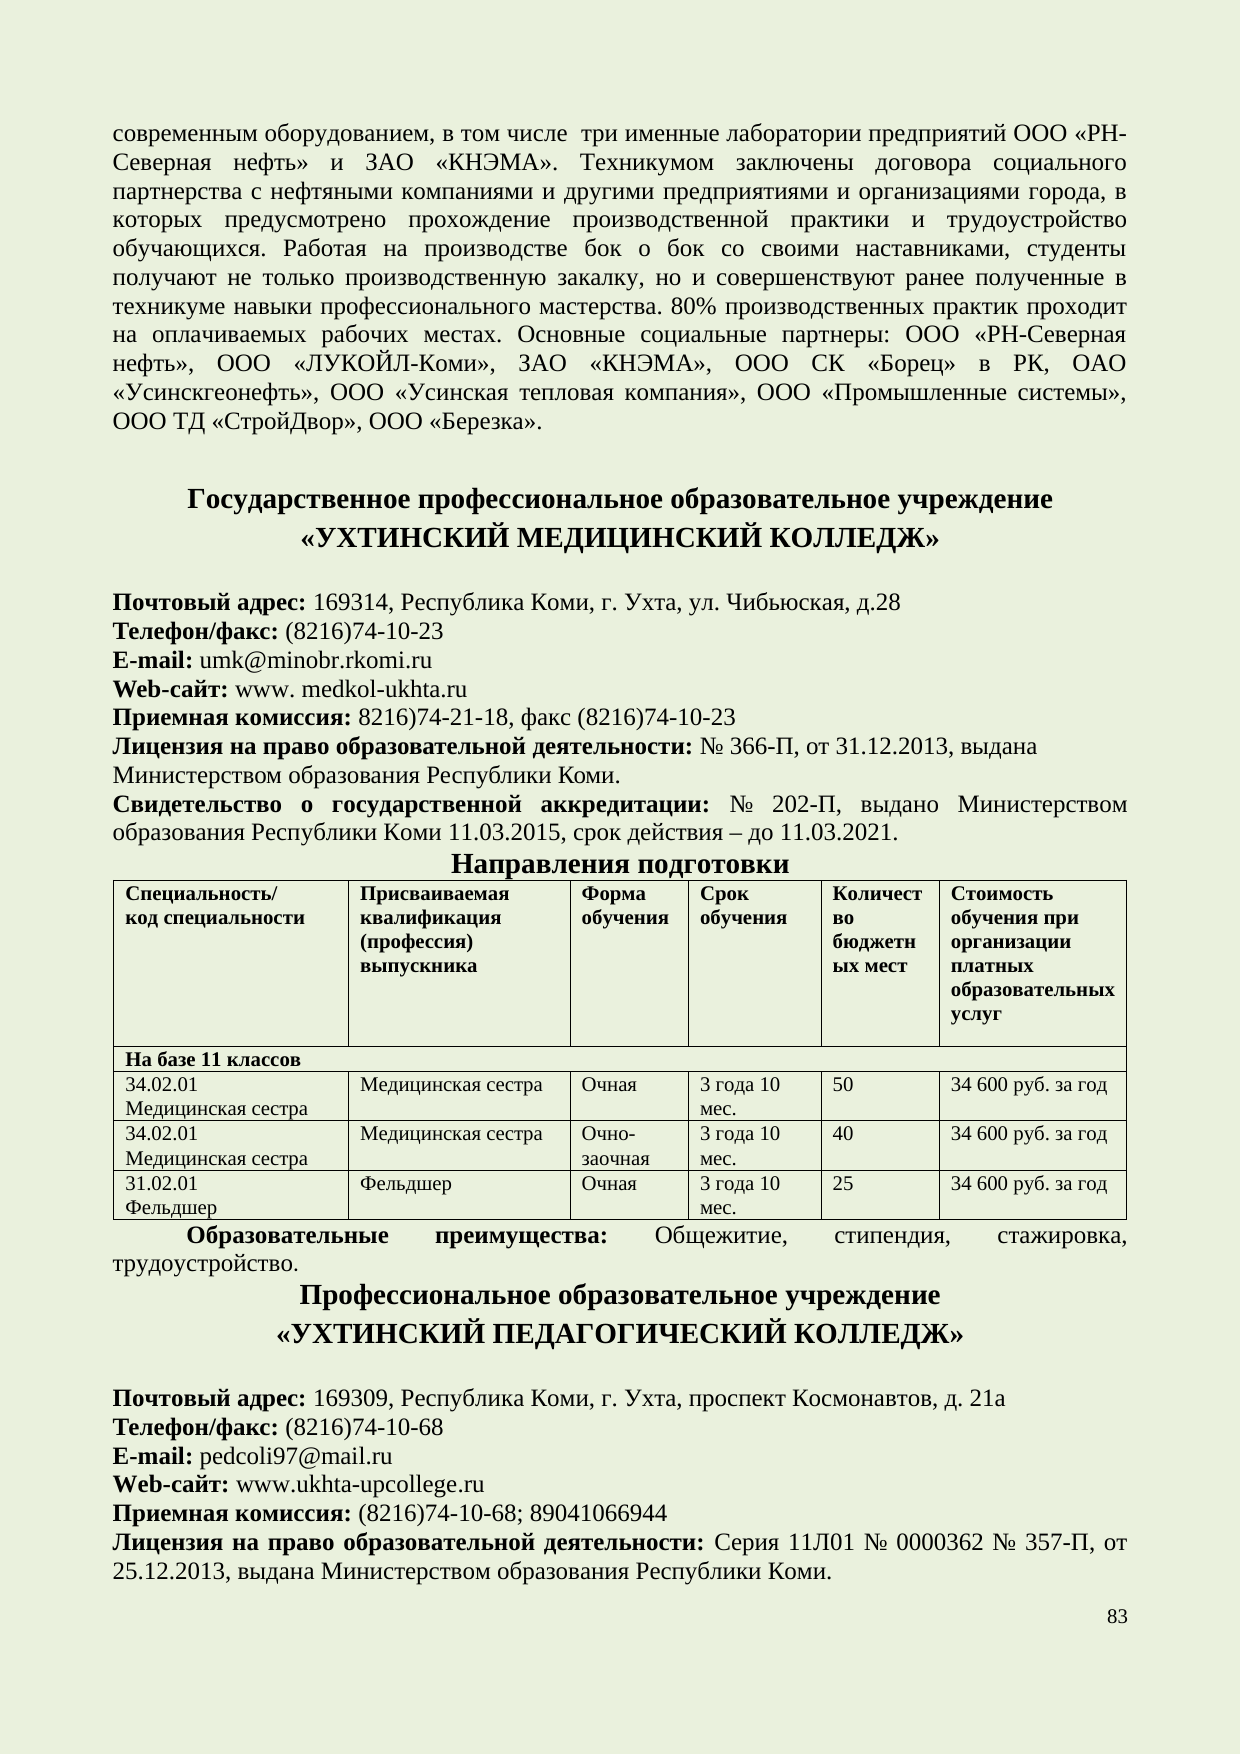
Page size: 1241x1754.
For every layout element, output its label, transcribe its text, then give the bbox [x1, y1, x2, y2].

text Свидетельство о государственной аккредитации: № 202-П, выдано Министерством образования Республики Коми 11.03.2015, срок действия – до 11.03.2021. [112, 789, 1128, 846]
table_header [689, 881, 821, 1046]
text Лицензия на право образовательной деятельности: № 366-П, от 31.12.2013, выдана Министерством образования Республики Коми. [112, 731, 1128, 789]
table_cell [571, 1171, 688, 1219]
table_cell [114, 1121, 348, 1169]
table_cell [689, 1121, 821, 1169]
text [112, 118, 1128, 434]
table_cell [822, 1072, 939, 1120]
text Телефон/факс: (8216)74-10-68 [112, 1412, 1128, 1441]
text Образовательные преимущества: Общежитие, стипендия, стажировка, трудоустройство. [112, 1220, 1128, 1277]
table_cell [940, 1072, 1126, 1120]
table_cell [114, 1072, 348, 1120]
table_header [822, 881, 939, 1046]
text «УХТИНСКИЙ МЕДИЦИНСКИЙ КОЛЛЕДЖ» [112, 520, 1128, 554]
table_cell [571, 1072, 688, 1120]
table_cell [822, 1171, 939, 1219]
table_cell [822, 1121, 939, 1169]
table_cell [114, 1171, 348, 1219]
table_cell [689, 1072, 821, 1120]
text Лицензия на право образовательной деятельности: Серия 11Л01 № 0000362 № 357-П, от 25.12.2013, выдана Министерством образования Республики Коми. [112, 1527, 1128, 1584]
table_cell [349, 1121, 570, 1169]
text Телефон/факс: (8216)74-10-23 [112, 616, 1128, 645]
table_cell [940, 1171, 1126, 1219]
text Почтовый адрес: 169314, Республика Коми, г. Ухта, ул. Чибьюская, д.28 [112, 587, 1128, 616]
list E-mail: pedcoli97@mail.ru [112, 1441, 1128, 1469]
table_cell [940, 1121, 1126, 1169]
text Web-сайт: www. medkol-ukhta.ru [112, 674, 1128, 702]
list Web-сайт: www.ukhta-upcollege.ru [112, 1469, 1128, 1498]
text «УХТИНСКИЙ ПЕДАГОГИЧЕСКИЙ КОЛЛЕДЖ» [112, 1316, 1128, 1349]
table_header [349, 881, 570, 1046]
text Государственное профессиональное образовательное учреждение [112, 482, 1128, 515]
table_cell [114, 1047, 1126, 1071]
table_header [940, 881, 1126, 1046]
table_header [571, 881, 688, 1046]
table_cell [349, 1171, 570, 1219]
text Профессиональное образовательное учреждение [112, 1277, 1128, 1311]
text Почтовый адрес: 169309, Республика Коми, г. Ухта, проспект Космонавтов, д. 21а [112, 1383, 1128, 1412]
text E-mail: umk@minobr.rkomi.ru [112, 645, 1128, 674]
text Направления подготовки [112, 846, 1128, 880]
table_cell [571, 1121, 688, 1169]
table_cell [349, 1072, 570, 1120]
text Приемная комиссия: 8216)74-21-18, факс (8216)74-10-23 [112, 702, 1128, 731]
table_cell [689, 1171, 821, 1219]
text Приемная комиссия: (8216)74-10-68; 89041066944 [112, 1498, 1128, 1527]
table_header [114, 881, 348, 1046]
